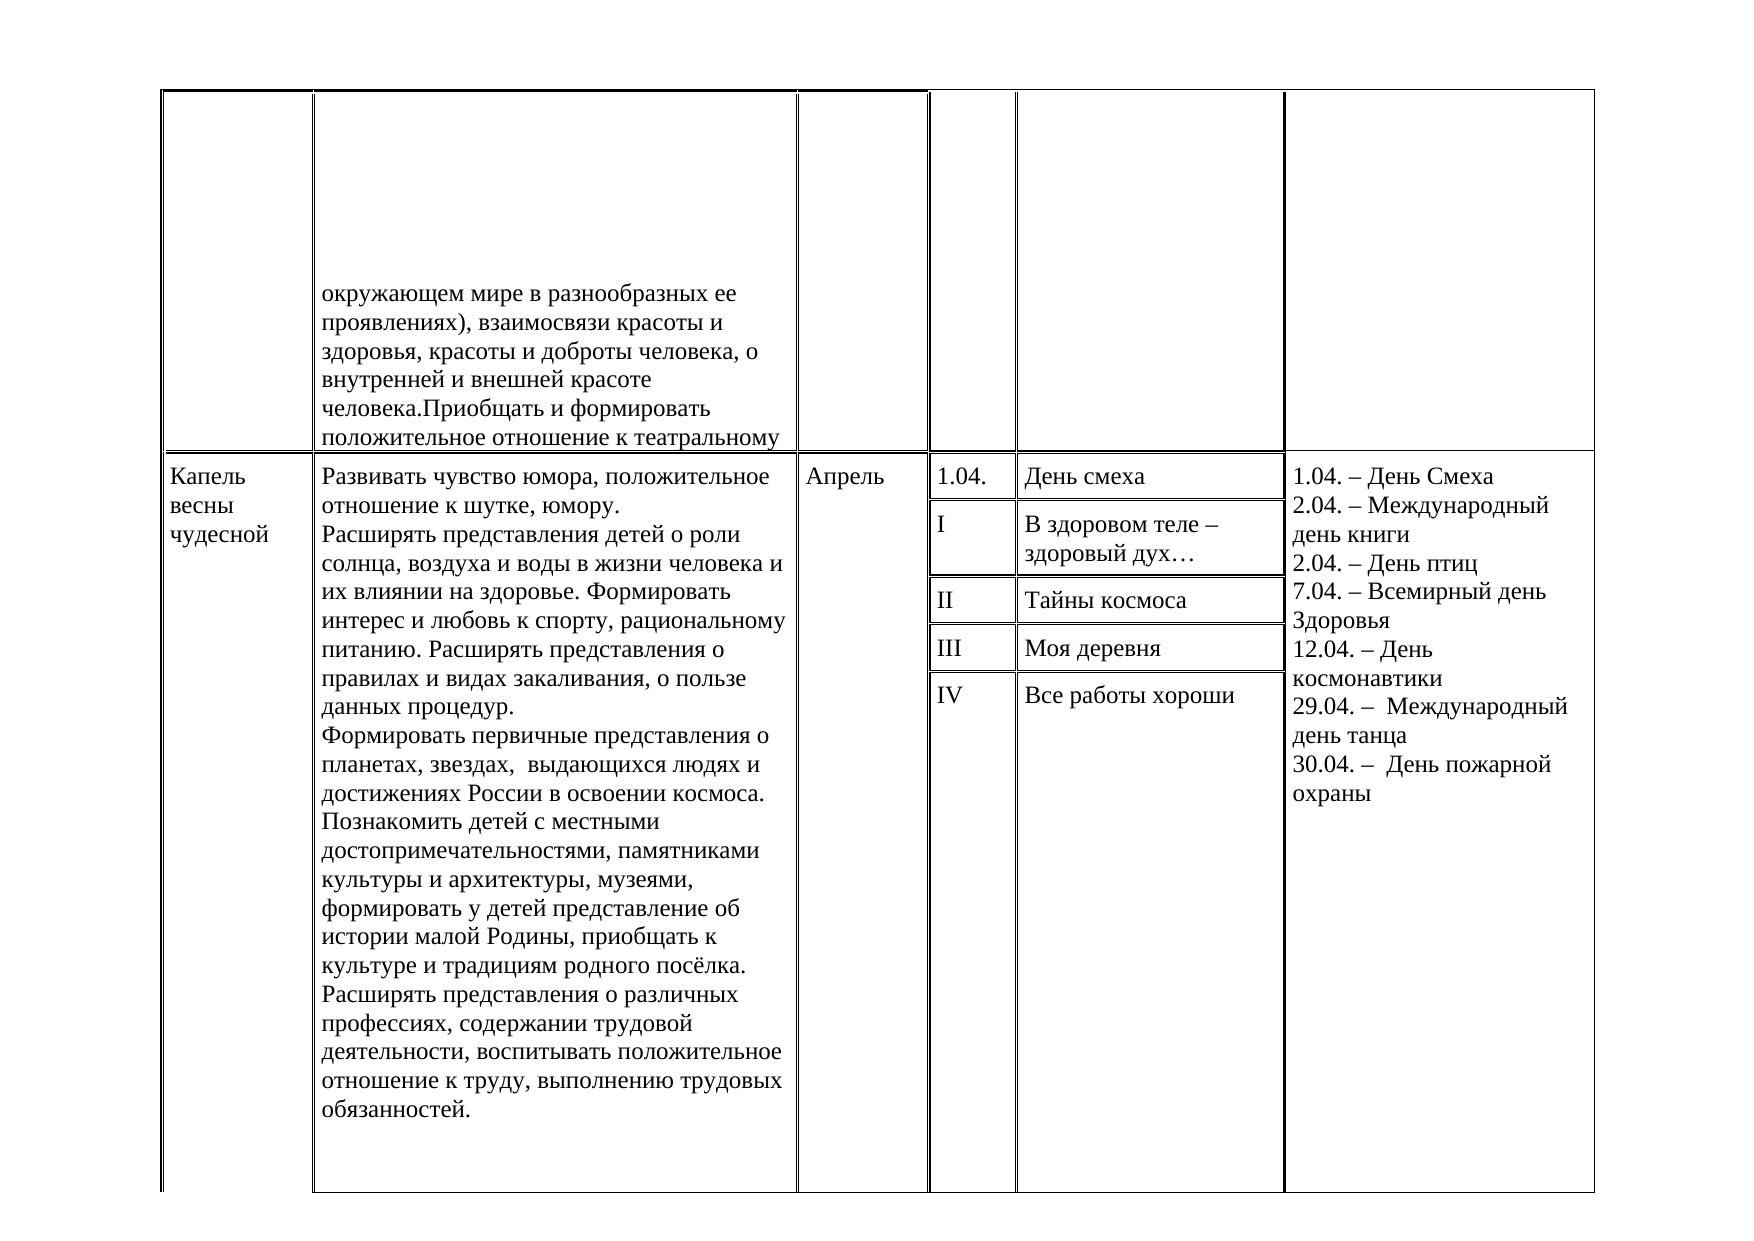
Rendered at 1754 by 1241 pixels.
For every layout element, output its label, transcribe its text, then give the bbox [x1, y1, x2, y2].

table_cell Капель весны чудесной [162, 450, 313, 1192]
table_cell 1.04. [931, 454, 1015, 498]
table_cell Книжкина неделя [1017, 90, 1284, 450]
table_cell IV [931, 673, 1015, 1192]
table_cell Развивать чувство юмора, положительное отношение к шутке, юмору. Расширять представления детей о роли солнца, воздуха и воды в жизни человека и их влиянии на здоровье. Формировать интерес и любовь к спорту, рациональному питанию. Расширять представления о правилах и видах закаливания, о пользе данных процедур. Формировать первичные представления о планетах, звездах, выдающихся людях и достижениях России в освоении космоса. Познакомить детей с местными достопримечательностями, памятниками культуры и архитектуры, музеями, формировать у детей представление об истории малой Родины, приобщать к культуре и традициям родного посёлка. Расширять представления о различных профессиях, содержании трудовой деятельности, воспитывать положительное отношение к труду, выполнению трудовых обязанностей. [315, 454, 796, 1192]
table_cell Тайны космоса [1018, 578, 1283, 622]
table_cell День смеха [1018, 454, 1283, 498]
table_cell II [931, 578, 1015, 622]
table_cell Моя деревня [1018, 625, 1283, 669]
table_cell I [931, 501, 1015, 574]
table_cell В здоровом теле – здоровый дух… [1018, 501, 1283, 574]
table_cell V [929, 90, 1017, 450]
table_cell 1.04. – День Смеха 2.04. – Международный день книги 2.04. – День птиц 7.04. – Всемирный день Здоровья 12.04. – День космонавтики 29.04. – Международный день танца 30.04. – День пожарной охраны [1286, 451, 1594, 1192]
table_cell Апрель [799, 454, 927, 1192]
table_cell III [931, 625, 1015, 669]
table_cell Все работы хороши [1018, 673, 1283, 1192]
